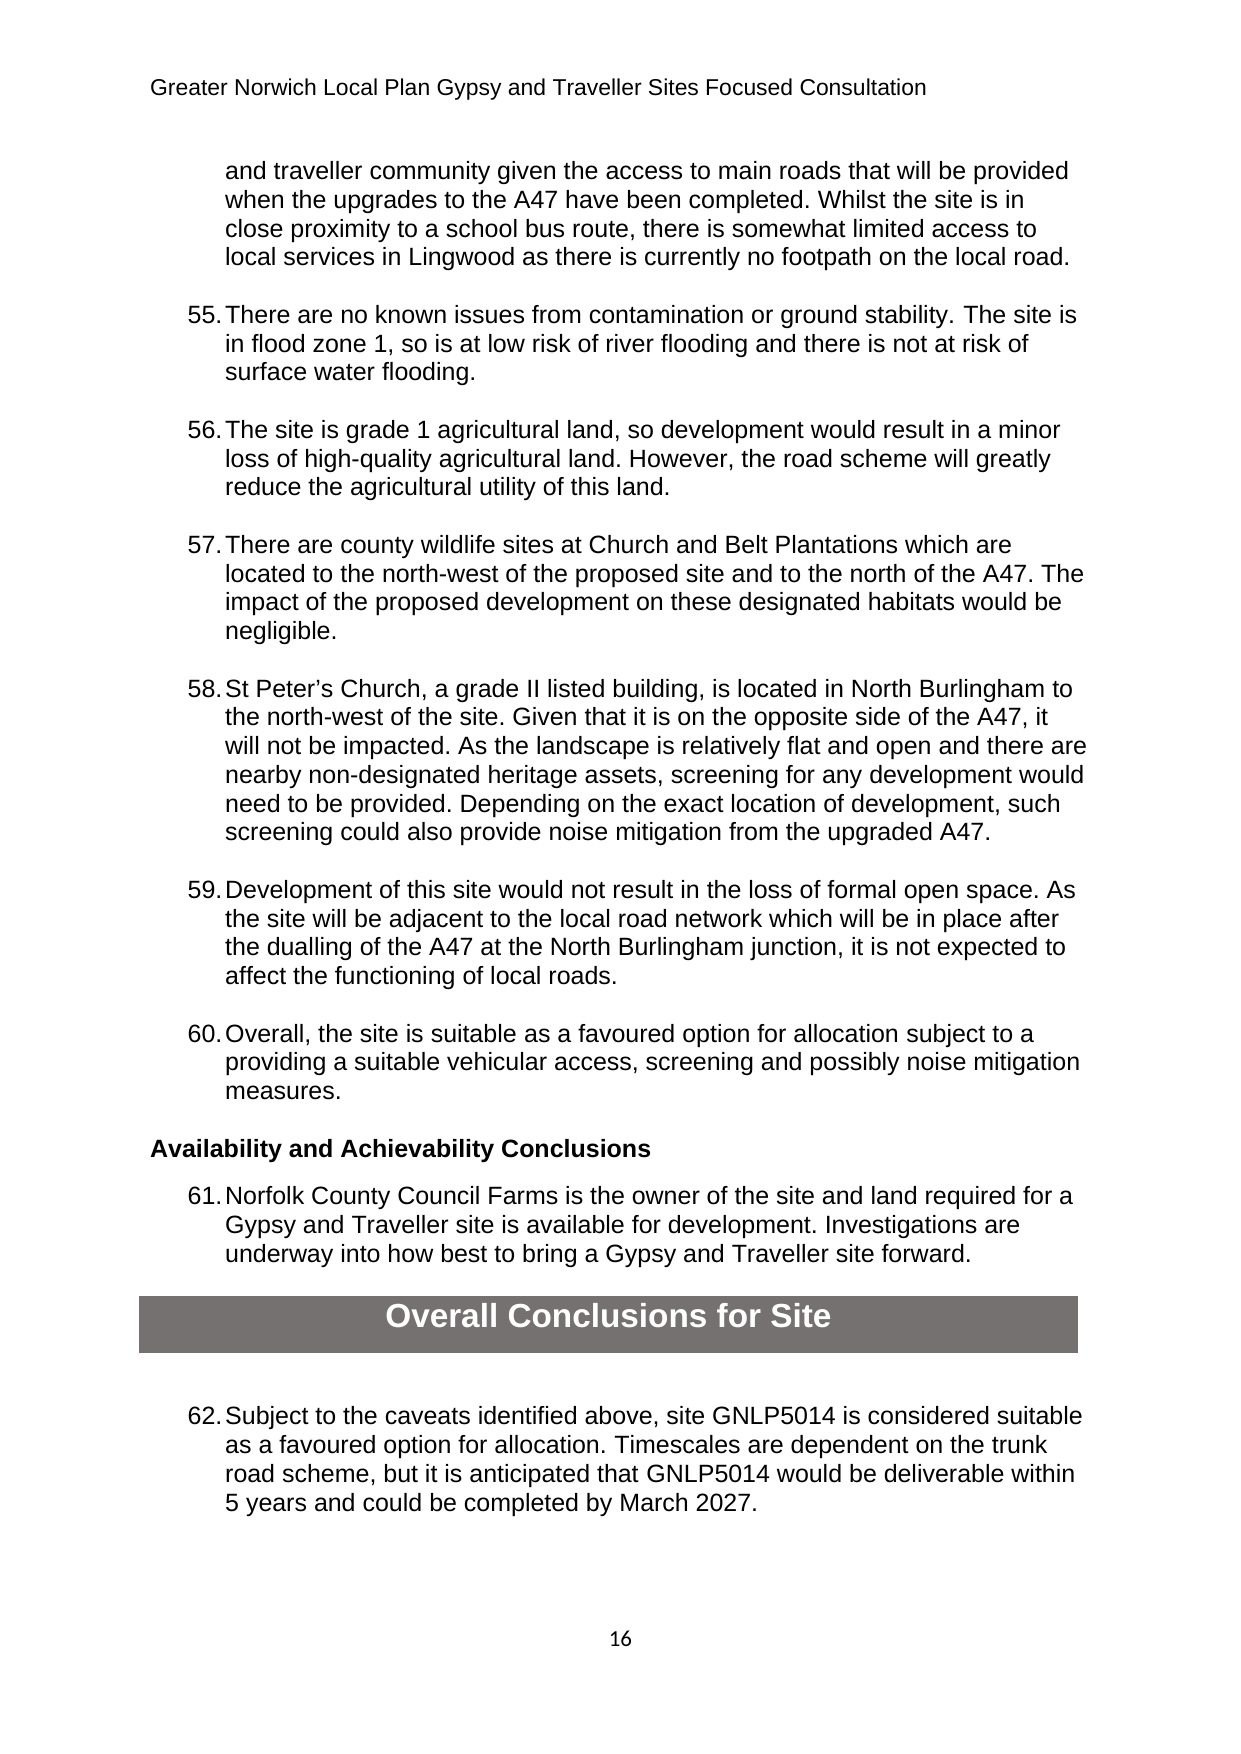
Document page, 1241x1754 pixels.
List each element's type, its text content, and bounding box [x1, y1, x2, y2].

list Subject to the caveats identified above, site GNLP5014 is considered suitable as a favoured option for allocation. Timescales are dependent on the trunk road scheme, but it is anticipated that GNLP5014 would be deliverable within 5 years and could be completed by March 2027. [187, 1401, 1090, 1516]
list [187, 156, 1090, 271]
list There are no known issues from contamination or ground stability. The site is in flood zone 1, so is at low risk of river flooding and there is not at risk of surface water flooding. [187, 300, 1090, 386]
list There are county wildlife sites at Church and Belt Plantations which are located to the north-west of the proposed site and to the north of the A47. The impact of the proposed development on these designated habitats would be negligible. [187, 530, 1090, 645]
list Development of this site would not result in the loss of formal open space. As the site will be adjacent to the local road network which will be in place after the dualling of the A47 at the North Burlingham junction, it is not expected to affect the functioning of local roads. [187, 875, 1090, 990]
list Overall, the site is suitable as a favoured option for allocation subject to a providing a suitable vehicular access, screening and possibly noise mitigation measures. [187, 1019, 1090, 1105]
list Norfolk County Council Farms is the owner of the site and land required for a Gypsy and Traveller site is available for development. Investigations are underway into how best to bring a Gypsy and Traveller site forward. [187, 1181, 1090, 1268]
table_header Overall Conclusions for Site [139, 1296, 1078, 1353]
list The site is grade 1 agricultural land, so development would result in a minor loss of high-quality agricultural land. However, the road scheme will greatly reduce the agricultural utility of this land. [187, 415, 1090, 501]
text Availability and Achievability Conclusions [150, 1134, 1090, 1162]
list St Peter’s Church, a grade II listed building, is located in North Burlingham to the north-west of the site. Given that it is on the opposite side of the A47, it will not be impacted. As the landscape is relatively flat and open and there are nearby non-designated heritage assets, screening for any development would need to be provided. Depending on the exact location of development, such screening could also provide noise mitigation from the upgraded A47. [187, 674, 1090, 846]
